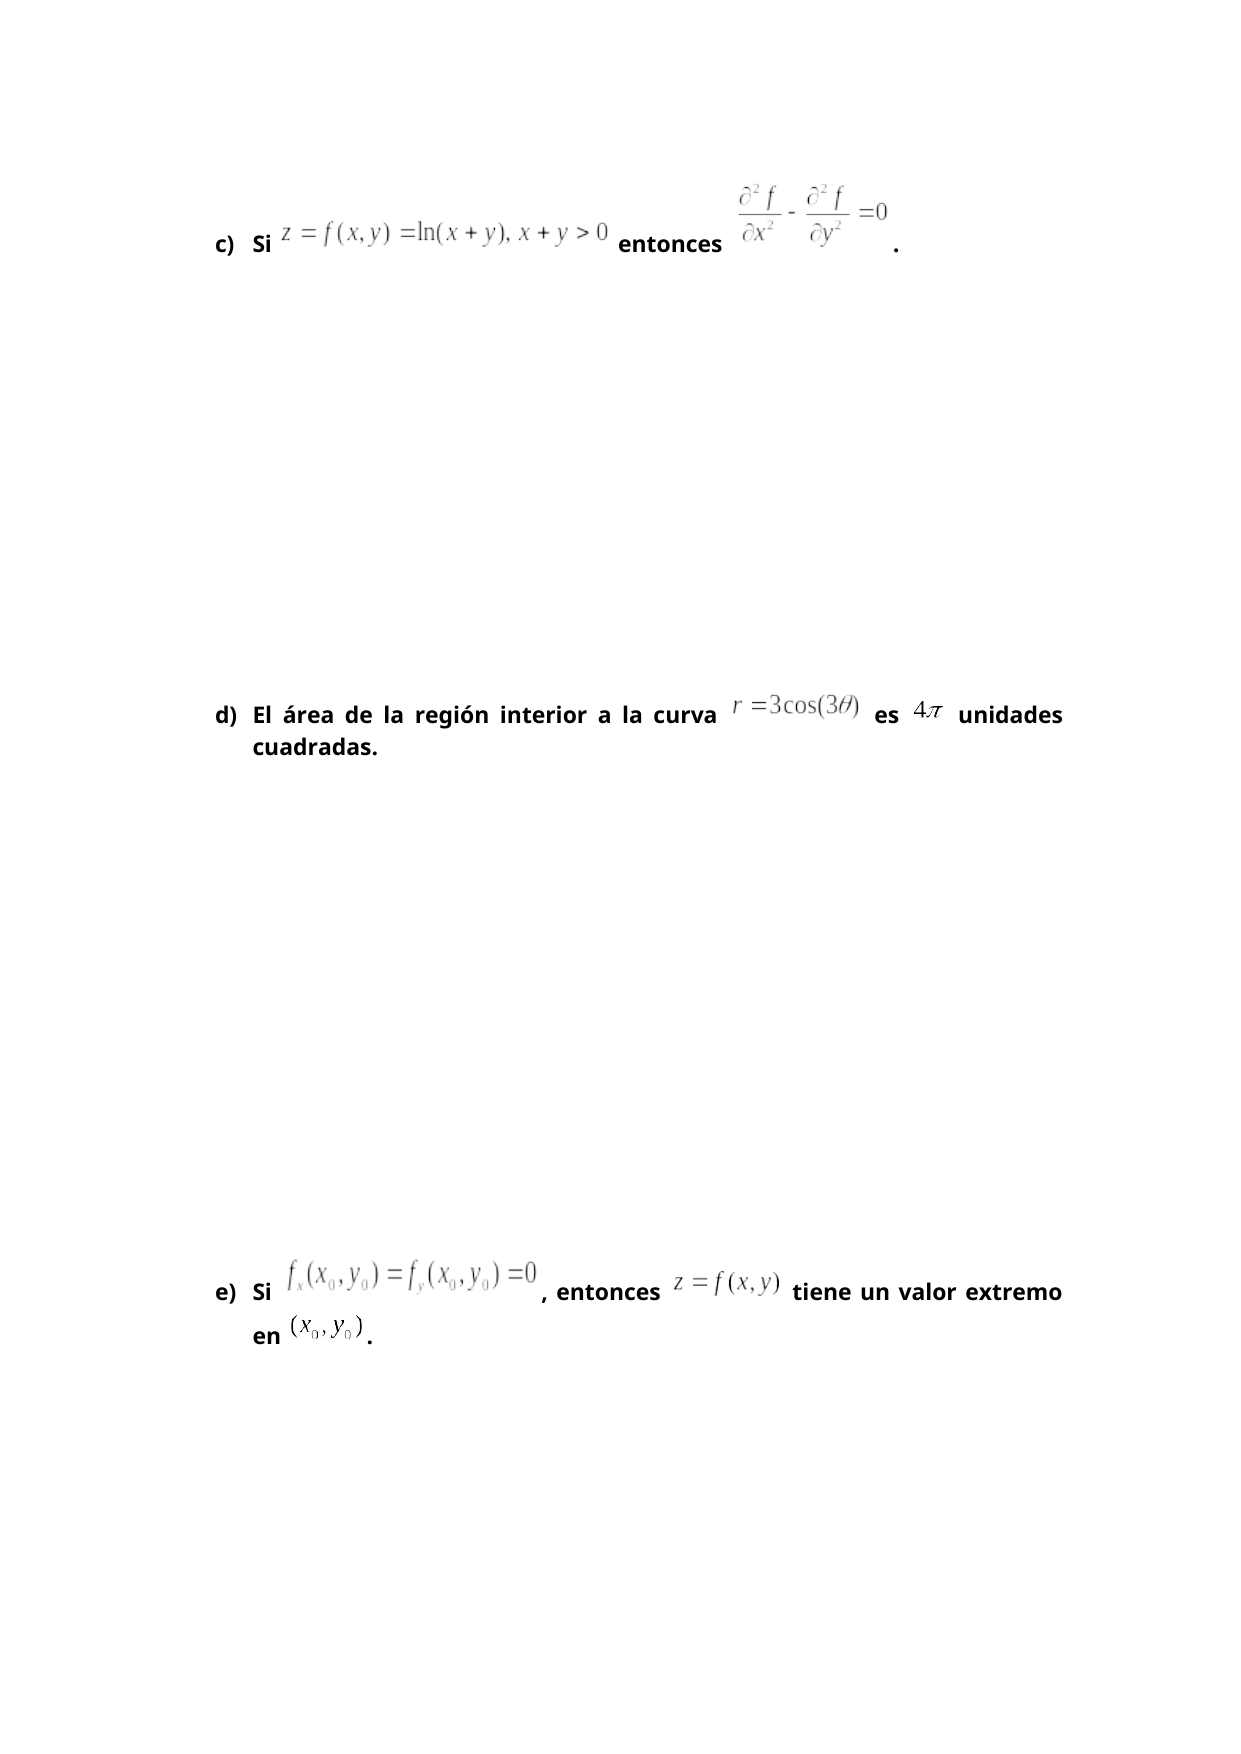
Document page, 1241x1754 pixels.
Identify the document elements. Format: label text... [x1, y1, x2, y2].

list Si entonces . [215, 176, 1063, 259]
list El área de la región interior a la curva es unidades cuadradas. [215, 690, 1063, 762]
list Si , entonces tiene un valor extremo en . [215, 1253, 1063, 1352]
